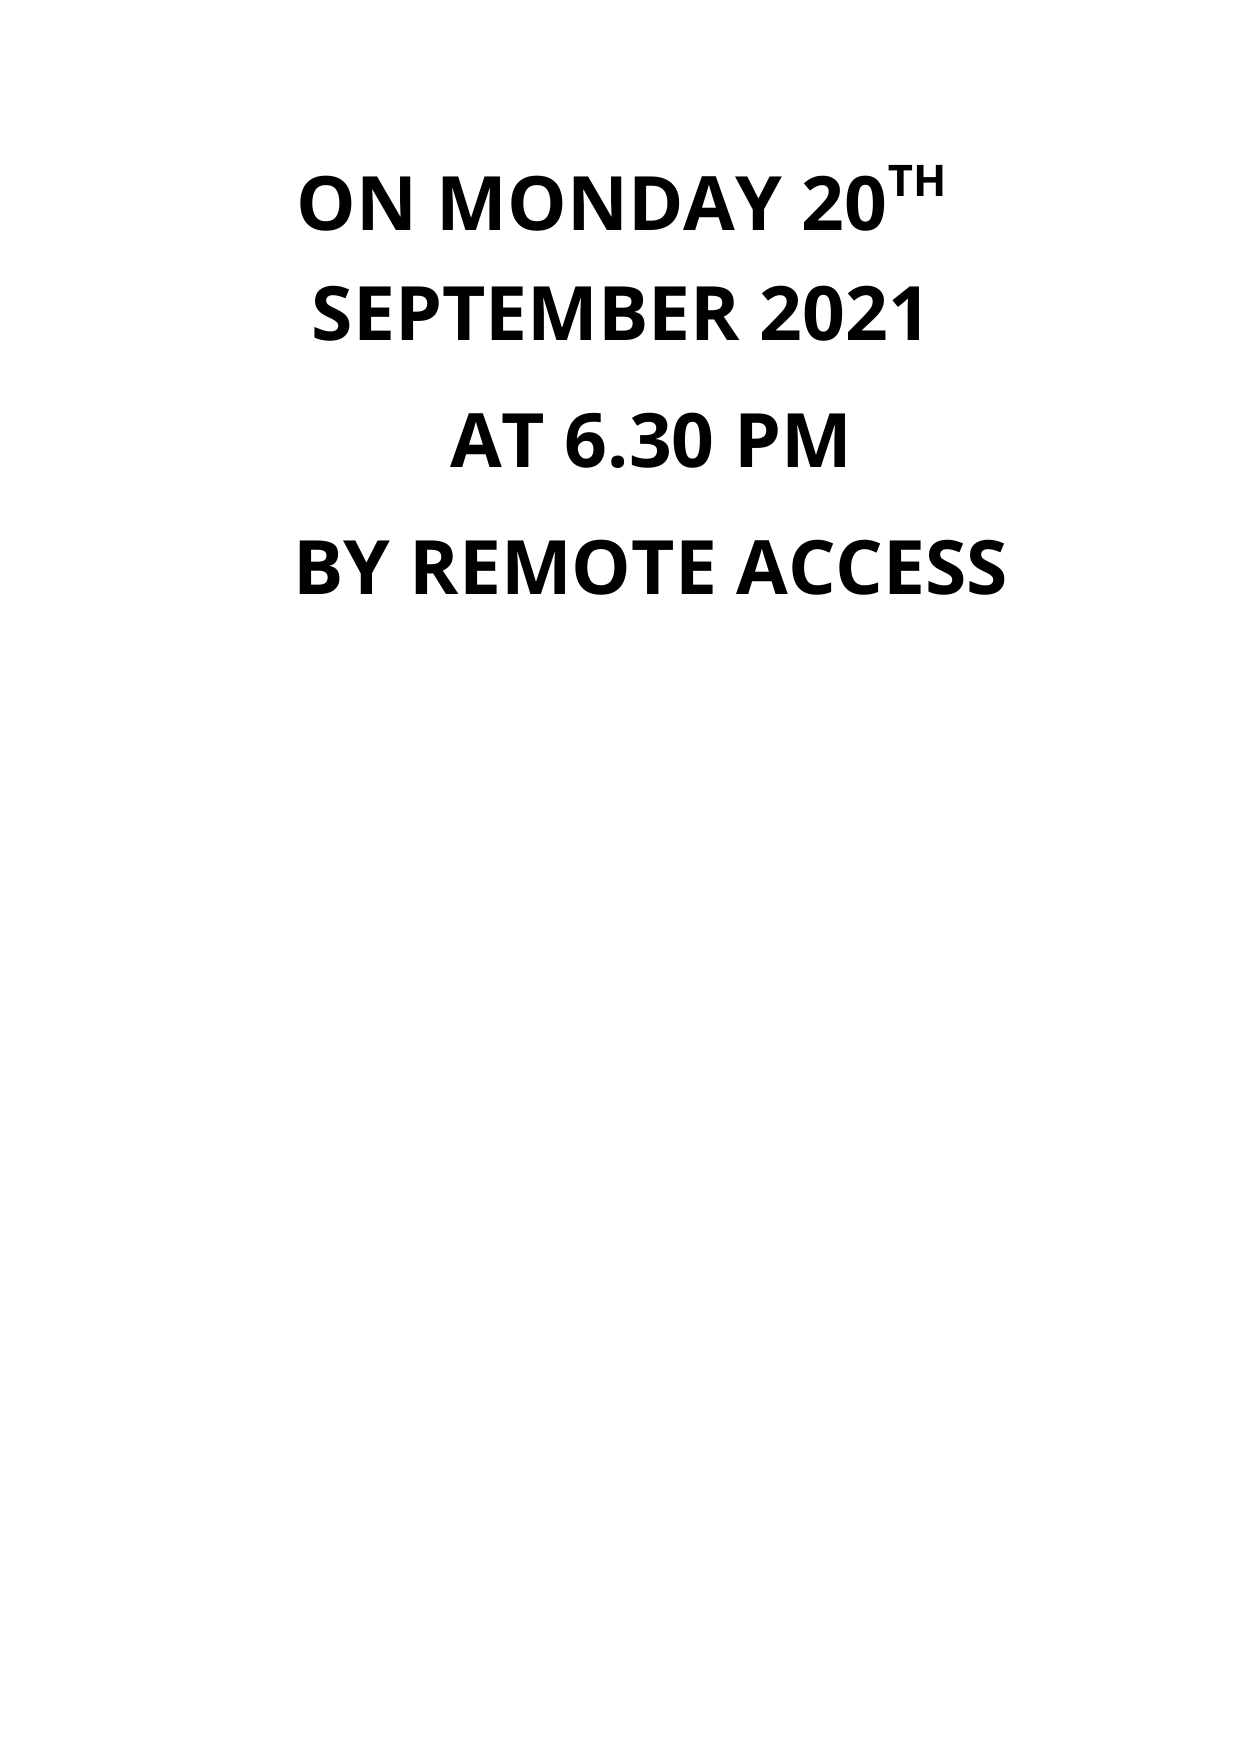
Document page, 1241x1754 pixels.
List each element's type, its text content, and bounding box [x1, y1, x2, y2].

text AT 6.30 PM [150, 387, 1152, 489]
text BY REMOTE ACCESS [150, 514, 1152, 616]
text ON MONDAY 20TH SEPTEMBER 2021 [91, 150, 1152, 362]
